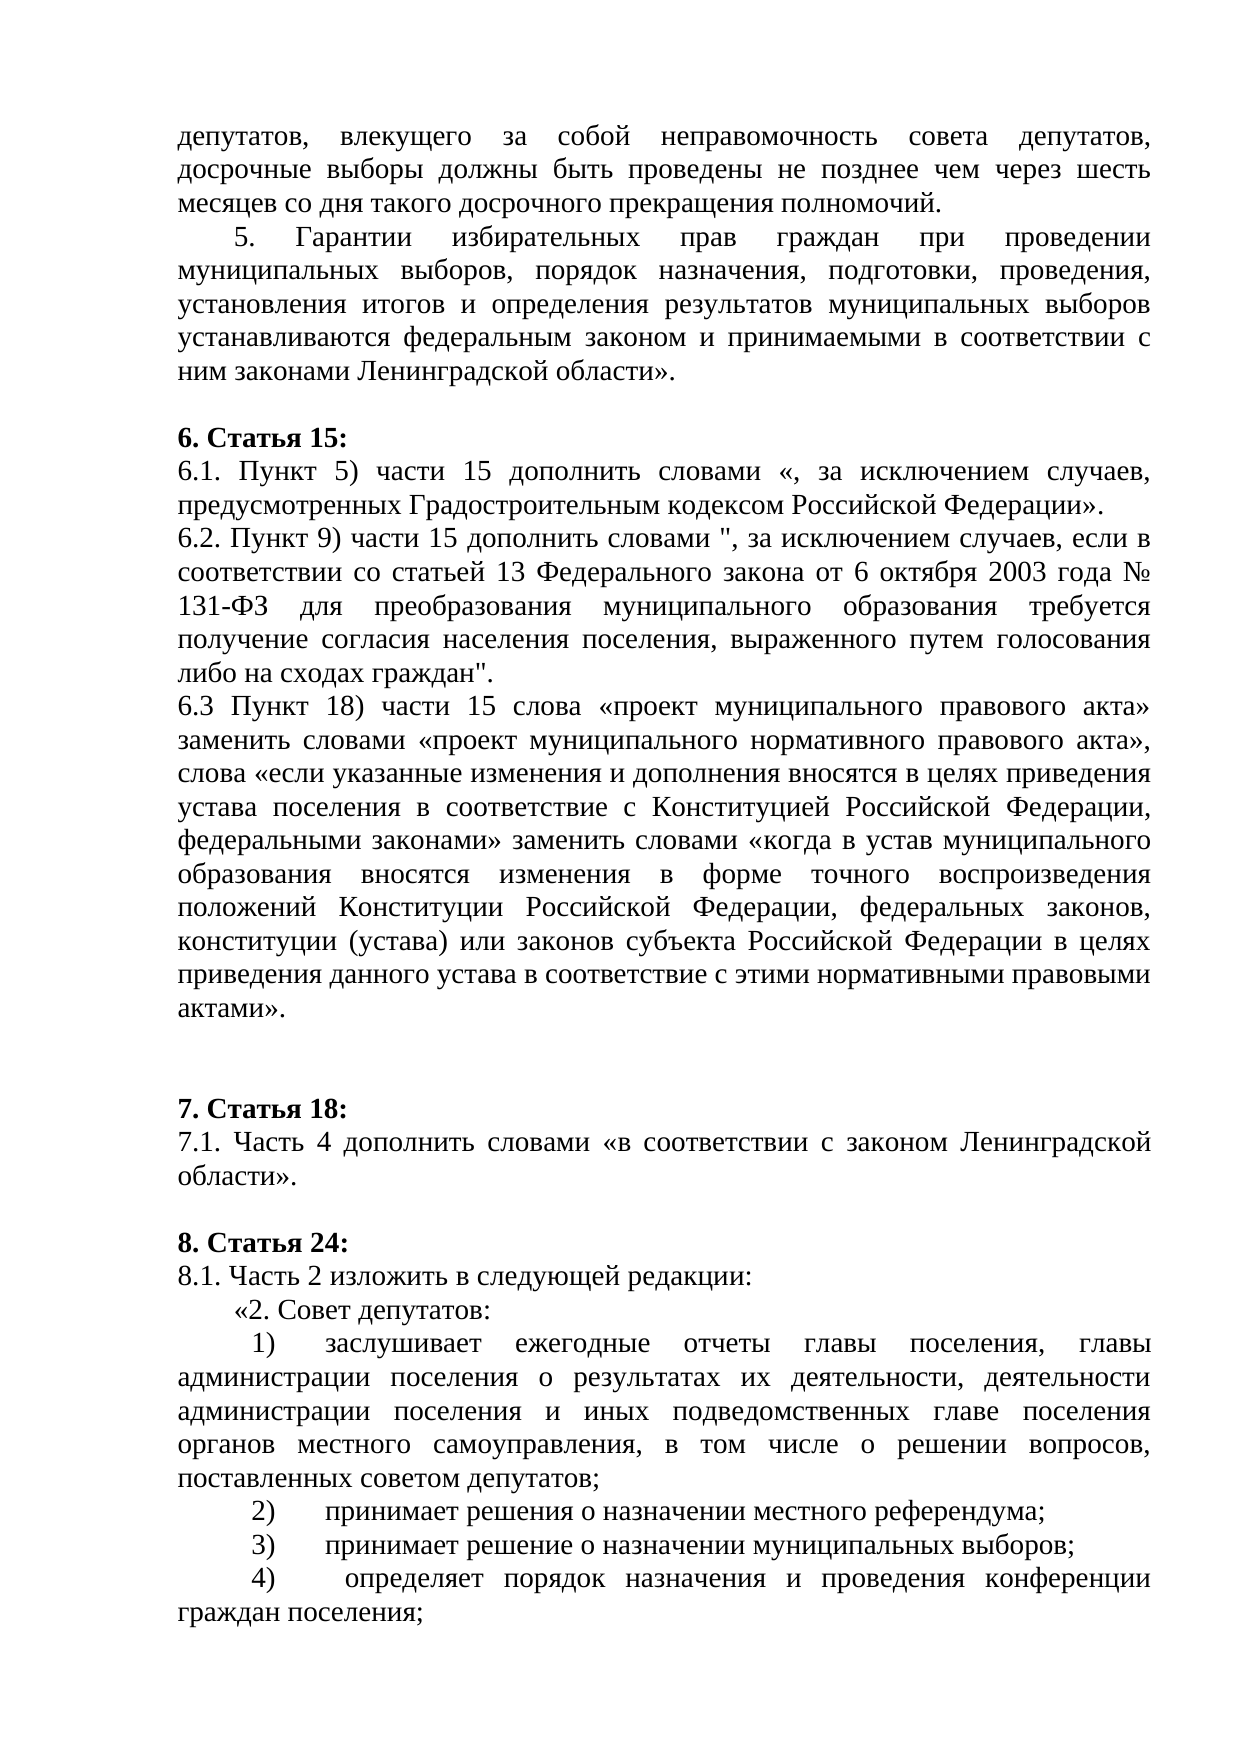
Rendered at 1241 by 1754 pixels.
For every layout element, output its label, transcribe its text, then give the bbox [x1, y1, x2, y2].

text 6.1. Пункт 5) части 15 дополнить словами «, за исключением случаев, предусмотренных Градостроительным кодексом Российской Федерации». [177, 453, 1152, 521]
text 7.1. Часть 4 дополнить словами «в соответствии с законом Ленинградской области». [177, 1124, 1152, 1191]
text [177, 118, 1152, 219]
text 8.1. Часть 2 изложить в следующей редакции: [177, 1258, 1152, 1292]
list принимает решения о назначении местного референдума; [177, 1493, 1152, 1527]
list принимает решение о назначении муниципальных выборов; [177, 1527, 1152, 1560]
text 7. Статья 18: [177, 1091, 1152, 1124]
text 5. Гарантии избирательных прав граждан при проведении муниципальных выборов, порядок назначения, подготовки, проведения, установления итогов и определения результатов муниципальных выборов устанавливаются федеральным законом и принимаемыми в соответствии с ним законами Ленинградской области». [177, 219, 1152, 386]
list заслушивает ежегодные отчеты главы поселения, главы администрации поселения о результатах их деятельности, деятельности администрации поселения и иных подведомственных главе поселения органов местного самоуправления, в том числе о решении вопросов, поставленных советом депутатов; [177, 1326, 1152, 1493]
text 6.3 Пункт 18) части 15 слова «проект муниципального правового акта» заменить словами «проект муниципального нормативного правового акта», слова «если указанные изменения и дополнения вносятся в целях приведения устава поселения в соответствие с Конституцией Российской Федерации, федеральными законами» заменить словами «когда в устав муниципального образования вносятся изменения в форме точного воспроизведения положений Конституции Российской Федерации, федеральных законов, конституции (устава) или законов субъекта Российской Федерации в целях приведения данного устава в соответствие с этими нормативными правовыми актами». [177, 688, 1152, 1024]
text 8. Статья 24: [177, 1225, 1152, 1258]
list определяет порядок назначения и проведения конференции граждан поселения; [177, 1560, 1152, 1627]
text 6. Статья 15: [177, 420, 1152, 453]
text 6.2. Пункт 9) части 15 дополнить словами ", за исключением случаев, если в соответствии со статьей 13 Федерального закона от 6 октября 2003 года № 131-ФЗ для преобразования муниципального образования требуется получение согласия населения поселения, выраженного путем голосования либо на сходах граждан". [177, 521, 1152, 688]
text «2. Совет депутатов: [177, 1292, 1152, 1326]
